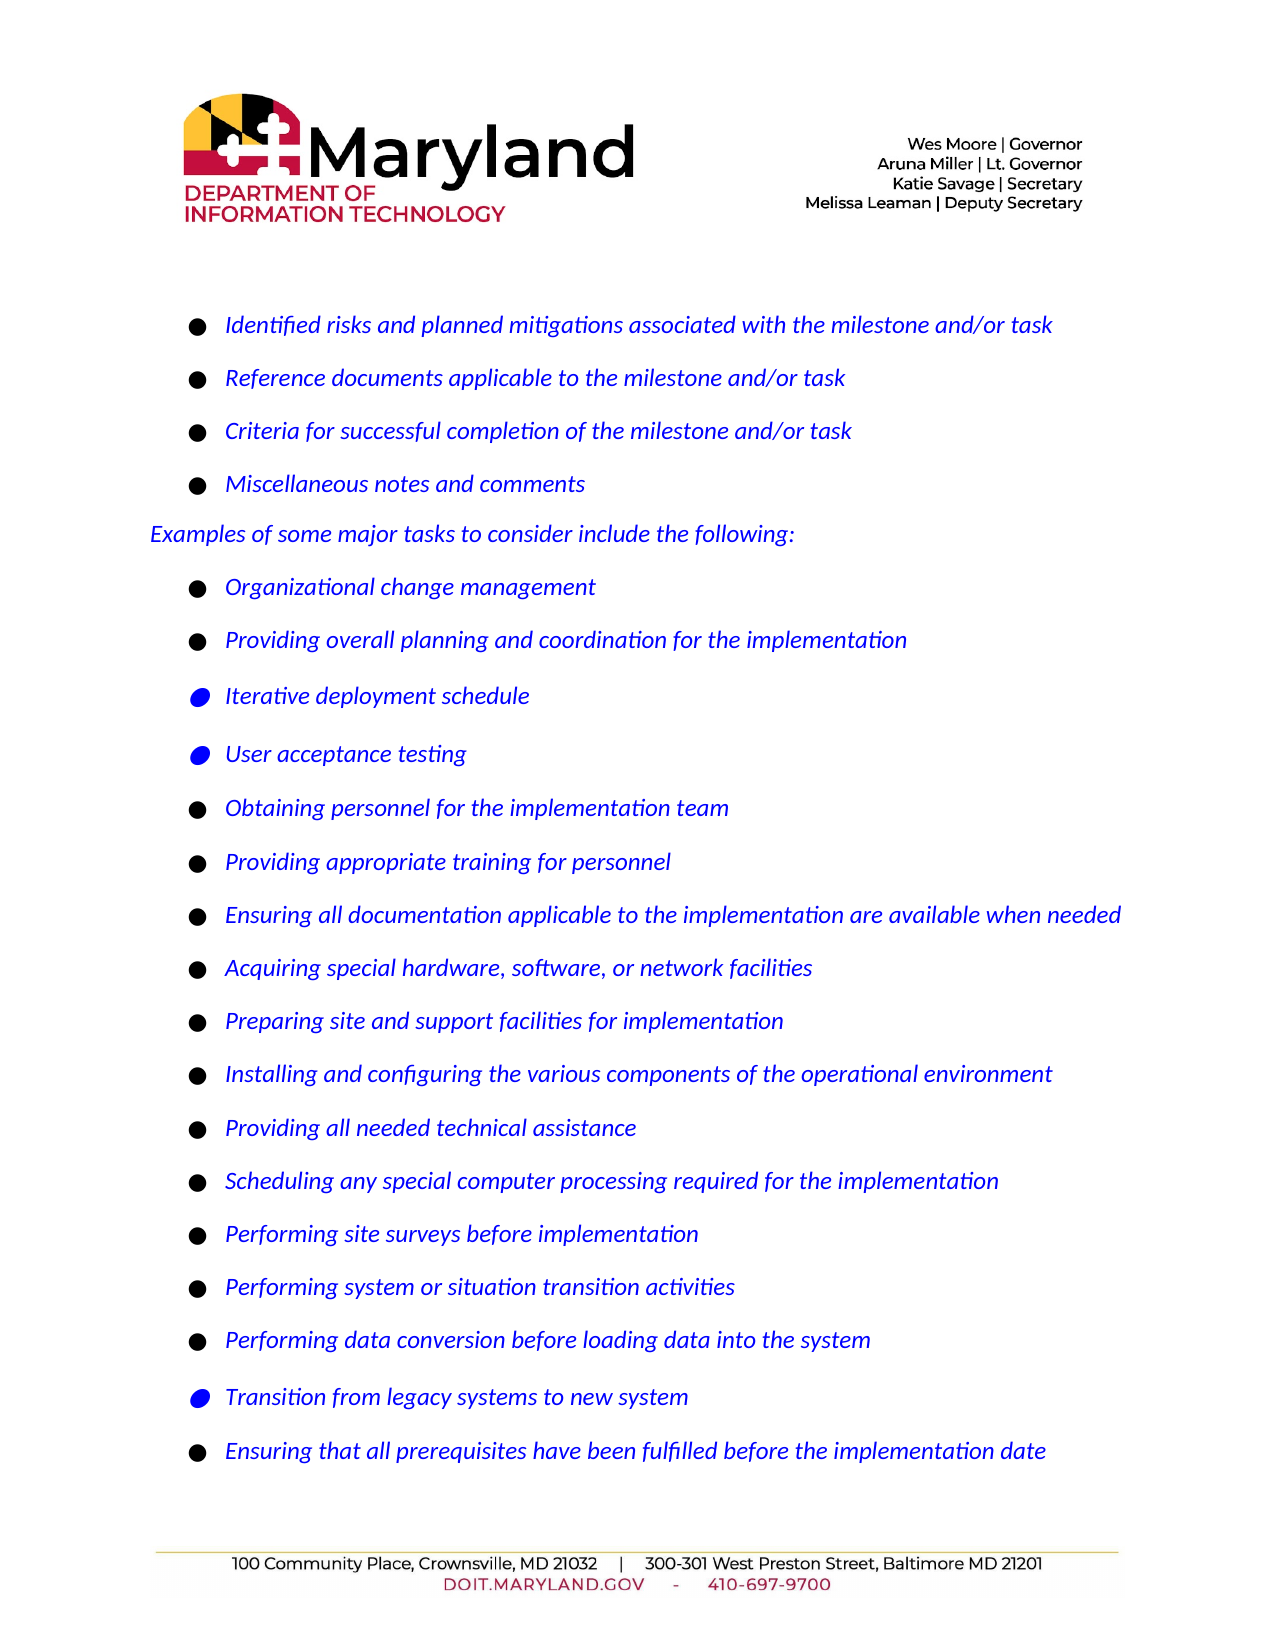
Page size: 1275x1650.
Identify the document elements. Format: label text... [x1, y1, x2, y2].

list Providing overall planning and coordination for the implementation [187, 614, 1125, 661]
list User acceptance testing [187, 725, 1125, 776]
list Scheduling any special computer processing required for the implementation [187, 1155, 1125, 1202]
list Ensuring all documentation applicable to the implementation are available when needed [187, 889, 1125, 936]
list Performing system or situation transition activities [187, 1262, 1125, 1309]
list Acquiring special hardware, software, or network facilities [187, 942, 1125, 989]
list Miscellaneous notes and comments [187, 459, 1125, 506]
list Iterative deployment schedule [187, 668, 1125, 719]
list Providing all needed technical assistance [187, 1102, 1125, 1149]
picture [167, 52, 1108, 275]
list Ensuring that all prerequisites have been fulfilled before the implementation date [187, 1426, 1125, 1473]
list Installing and configuring the various components of the operational environment [187, 1049, 1125, 1096]
list Obtaining personnel for the implementation team [187, 783, 1125, 830]
list Reference documents applicable to the milestone and/or task [187, 352, 1125, 399]
list Identified risks and planned mitigations associated with the milestone and/or task [187, 299, 1125, 346]
list Organizational change management [187, 561, 1125, 608]
text Examples of some major tasks to consider include the following: [150, 518, 1125, 549]
list Performing data conversion before loading data into the system [187, 1315, 1125, 1362]
list Transition from legacy systems to new system [187, 1368, 1125, 1419]
list Criteria for successful completion of the milestone and/or task [187, 406, 1125, 452]
picture [150, 1546, 1125, 1598]
list Preparing site and support facilities for implementation [187, 996, 1125, 1043]
list Providing appropriate training for personnel [187, 836, 1125, 883]
list Performing site surveys before implementation [187, 1208, 1125, 1256]
